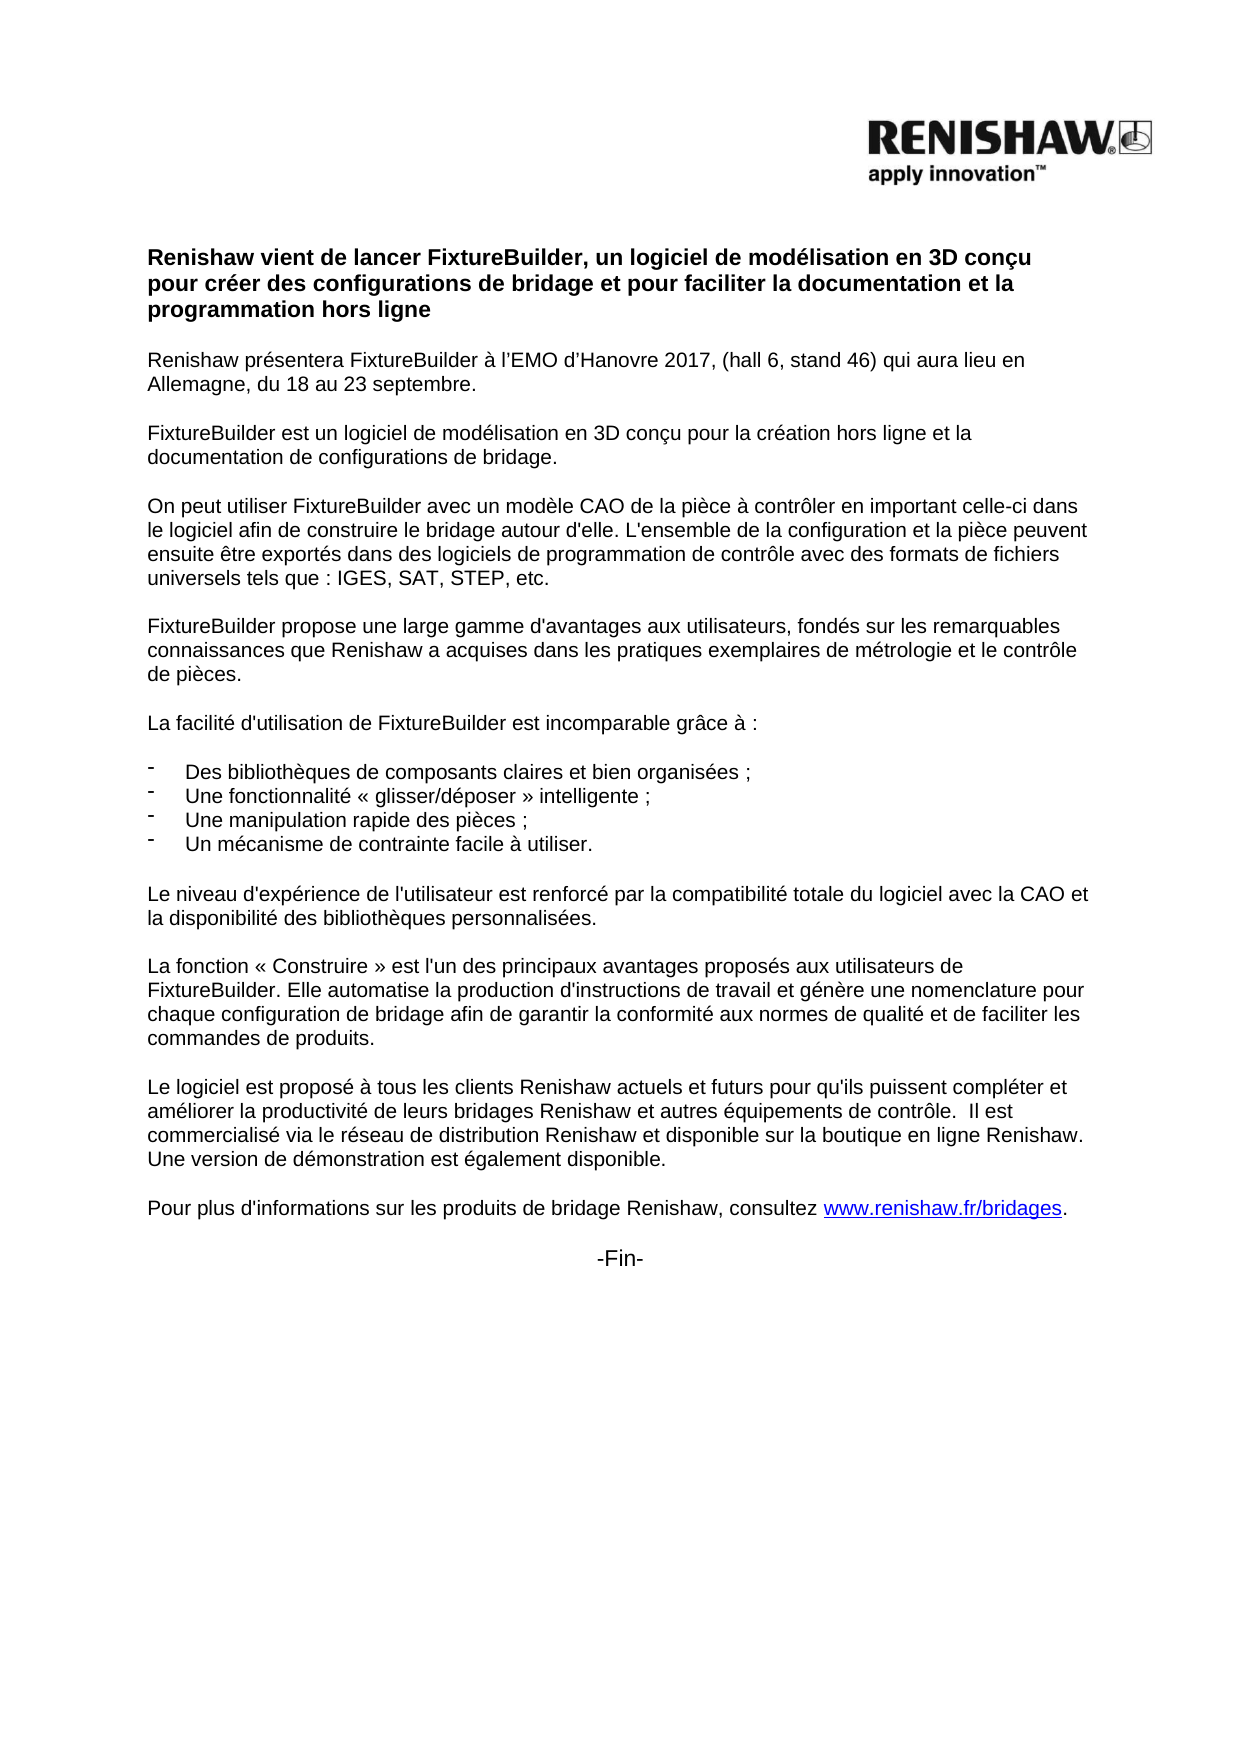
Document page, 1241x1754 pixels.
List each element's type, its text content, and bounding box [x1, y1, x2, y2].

list Une manipulation rapide des pièces ; [147, 808, 1093, 832]
list Un mécanisme de contrainte facile à utiliser. [147, 832, 1093, 856]
text Renishaw présentera FixtureBuilder à l’EMO d’Hanovre 2017, (hall 6, stand 46) qui aura lieu en Allemagne, du 18 au 23 septembre. [147, 348, 1093, 396]
text La fonction « Construire » est l'un des principaux avantages proposés aux utilisateurs de FixtureBuilder. Elle automatise la production d'instructions de travail et génère une nomenclature pour chaque configuration de bridage afin de garantir la conformité aux normes de qualité et de faciliter les commandes de produits. [147, 954, 1093, 1050]
list Des bibliothèques de composants claires et bien organisées ; [147, 760, 1093, 784]
list Une fonctionnalité « glisser/déposer » intelligente ; [147, 784, 1093, 808]
picture [837, 87, 1183, 218]
text -Fin- [147, 1245, 1093, 1271]
text FixtureBuilder est un logiciel de modélisation en 3D conçu pour la création hors ligne et la documentation de configurations de bridage. [147, 421, 1093, 468]
text On peut utiliser FixtureBuilder avec un modèle CAO de la pièce à contrôler en important celle-ci dans le logiciel afin de construire le bridage autour d'elle. L'ensemble de la configuration et la pièce peuvent ensuite être exportés dans des logiciels de programmation de contrôle avec des formats de fichiers universels tels que : IGES, SAT, STEP, etc. [147, 493, 1093, 589]
text Le logiciel est proposé à tous les clients Renishaw actuels et futurs pour qu'ils puissent compléter et améliorer la productivité de leurs bridages Renishaw et autres équipements de contrôle. Il est commercialisé via le réseau de distribution Renishaw et disponible sur la boutique en ligne Renishaw. Une version de démonstration est également disponible. [147, 1075, 1093, 1171]
text FixtureBuilder propose une large gamme d'avantages aux utilisateurs, fondés sur les remarquables connaissances que Renishaw a acquises dans les pratiques exemplaires de métrologie et le contrôle de pièces. [147, 614, 1093, 686]
text Renishaw vient de lancer FixtureBuilder, un logiciel de modélisation en 3D conçu pour créer des configurations de bridage et pour faciliter la documentation et la programmation hors ligne [147, 243, 1034, 323]
text La facilité d'utilisation de FixtureBuilder est incomparable grâce à : [147, 711, 1093, 735]
text Le niveau d'expérience de l'utilisateur est renforcé par la compatibilité totale du logiciel avec la CAO et la disponibilité des bibliothèques personnalisées. [147, 881, 1093, 929]
text Pour plus d'informations sur les produits de bridage Renishaw, consultez www.renishaw.fr/bridages. [147, 1196, 1093, 1220]
